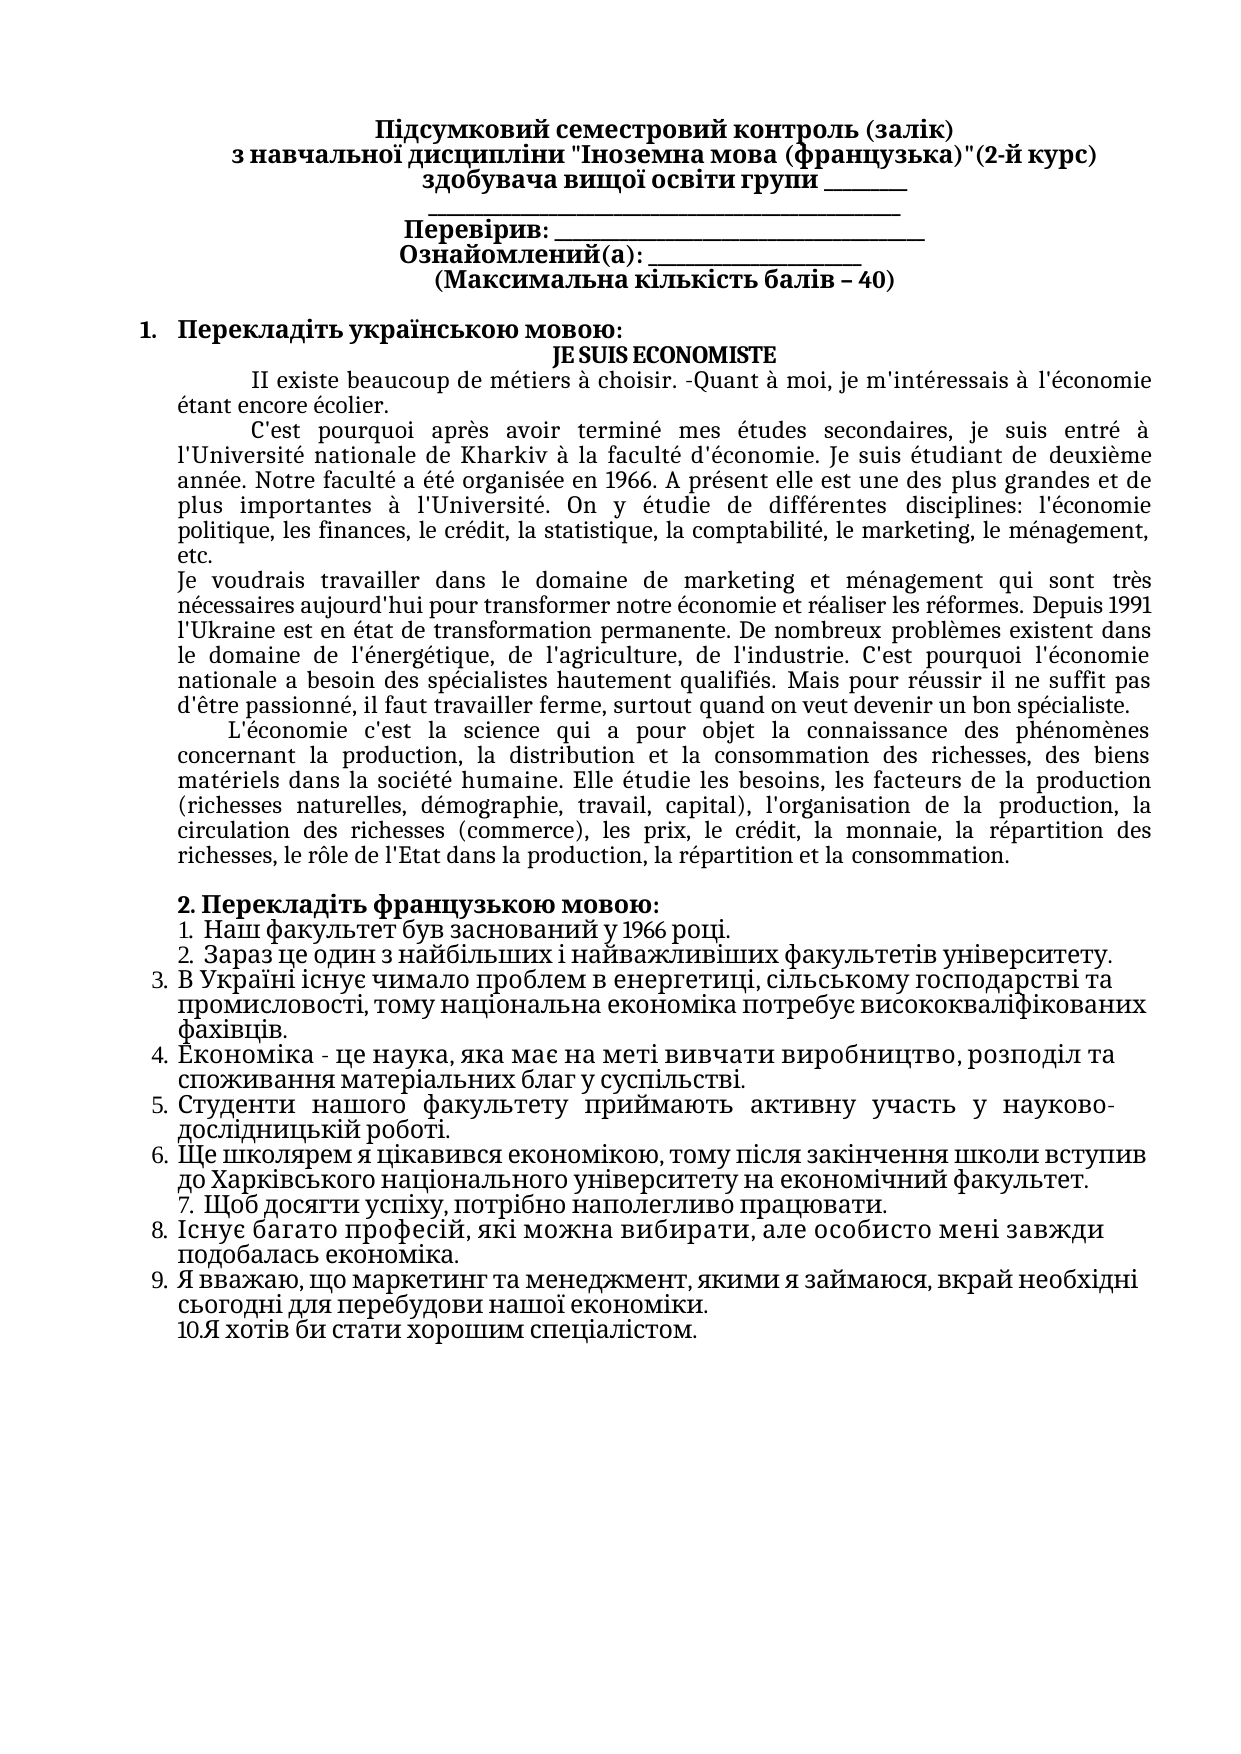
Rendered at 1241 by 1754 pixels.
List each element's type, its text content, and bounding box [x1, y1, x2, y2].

list Студенти нашого факультету приймають активну участь у науково- дослідницькій роботі. [151, 1093, 1152, 1143]
text здобувача вищої освіти групи _________ [177, 168, 1152, 193]
list Наш факультет був заснований у 1966 році. [177, 918, 1152, 943]
text з навчальної дисципліни "Іноземна мова (французька)"(2-й курс) [805, 143, 1152, 168]
text II existe beaucoup de métiers à choisir. -Quant à moi, je m'intéressais à l'économie étant encore écolier. [177, 368, 1152, 418]
text з навчальної дисципліни "Іноземна мова (французька)"(2-й курс) [177, 143, 801, 168]
text ___________________________________________________ [177, 193, 1152, 218]
list Ще школярем я цікавився економікою, тому після закінчення школи вступив до Харківського національного університету на економічний факультет. [151, 1143, 1152, 1193]
text (Максимальна кількість балів – 40) [177, 268, 1152, 293]
text Перевірив: ________________________________________ [177, 218, 1152, 243]
text Ознайомлений(а): _______________________ [177, 243, 1152, 268]
list Економіка - це наука, яка має на меті вивчати виробництво, розподіл та споживання матеріальних благ у суспільстві. [151, 1043, 1152, 1093]
text JE SUIS ECONOMISTE [177, 343, 1152, 368]
list Перекладіть українською мовою: [140, 318, 1152, 343]
text C'est pourquoi après avoir terminé mes études secondaires, je suis entré à l'Université nationale de Kharkiv à la faculté d'économie. Je suis étudiant de deuxième année. Notre faculté a été organisée en présent elle est une des plus grandes et de plus importantes à l'Université. On y étudie de différentes disciplines: l'économie politique, les finances, le crédit, la statistique, la comptabilité, le marketing, le ménagement, etc. [177, 418, 1152, 568]
text 2. Перекладіть французькою мовою: [177, 893, 1152, 918]
text L'économie c'est la science qui a pour objet la connaissance des phénomènes concernant la production, la distribution et la consommation des richesses, des biens matériels dans la société humaine. Elle étudie les besoins, les facteurs de la production (richesses naturelles, démographie, travail, capital), l'organisation de la production, la circulation des richesses (commerce), les prix, le crédit, la monnaie, la répartition des richesses, le rôle de l'Etat dans la production, la répartition et la consommation. [177, 718, 1152, 868]
list Зараз це один з найбільших і найважливіших факультетів університету. [177, 943, 1152, 968]
text Підсумковий семестровий контроль (залік) [177, 118, 1152, 143]
list Існує багато професій, які можна вибирати, але особисто мені завжди подобалась економіка. [151, 1218, 1152, 1268]
list Я вважаю, що маркетинг та менеджмент, якими я займаюся, вкрай необхідні сьогодні для перебудови нашої економіки. [151, 1268, 1152, 1318]
text Je voudrais travailler dans le domaine de marketing et ménagement qui sont très nécessaires aujourd'hui pour transformer notre économie et réaliser les réformes. Depuis 'Ukraine est en état de transformation permanente. De nombreux problèmes existent dans le domaine de l'énergétique, de l'agriculture, de l'industrie. C'est pourquoi l'économie nationale a besoin des spécialistes hautement qualifiés. Mais pour réussir il ne suffit pas d'être passionné, il faut travailler ferme, surtout quand on veut devenir un bon spécialiste. [177, 568, 1152, 718]
text 10.Я хотів би стати хорошим спеціалістом. [177, 1318, 1152, 1343]
list В Україні існує чимало проблем в енергетиці, сільському господарстві та промисловості, тому національна економіка потребує висококваліфікованих фахівців. [151, 968, 1152, 1043]
list Щоб досягти успіху, потрібно наполегливо працювати. [177, 1193, 1152, 1218]
